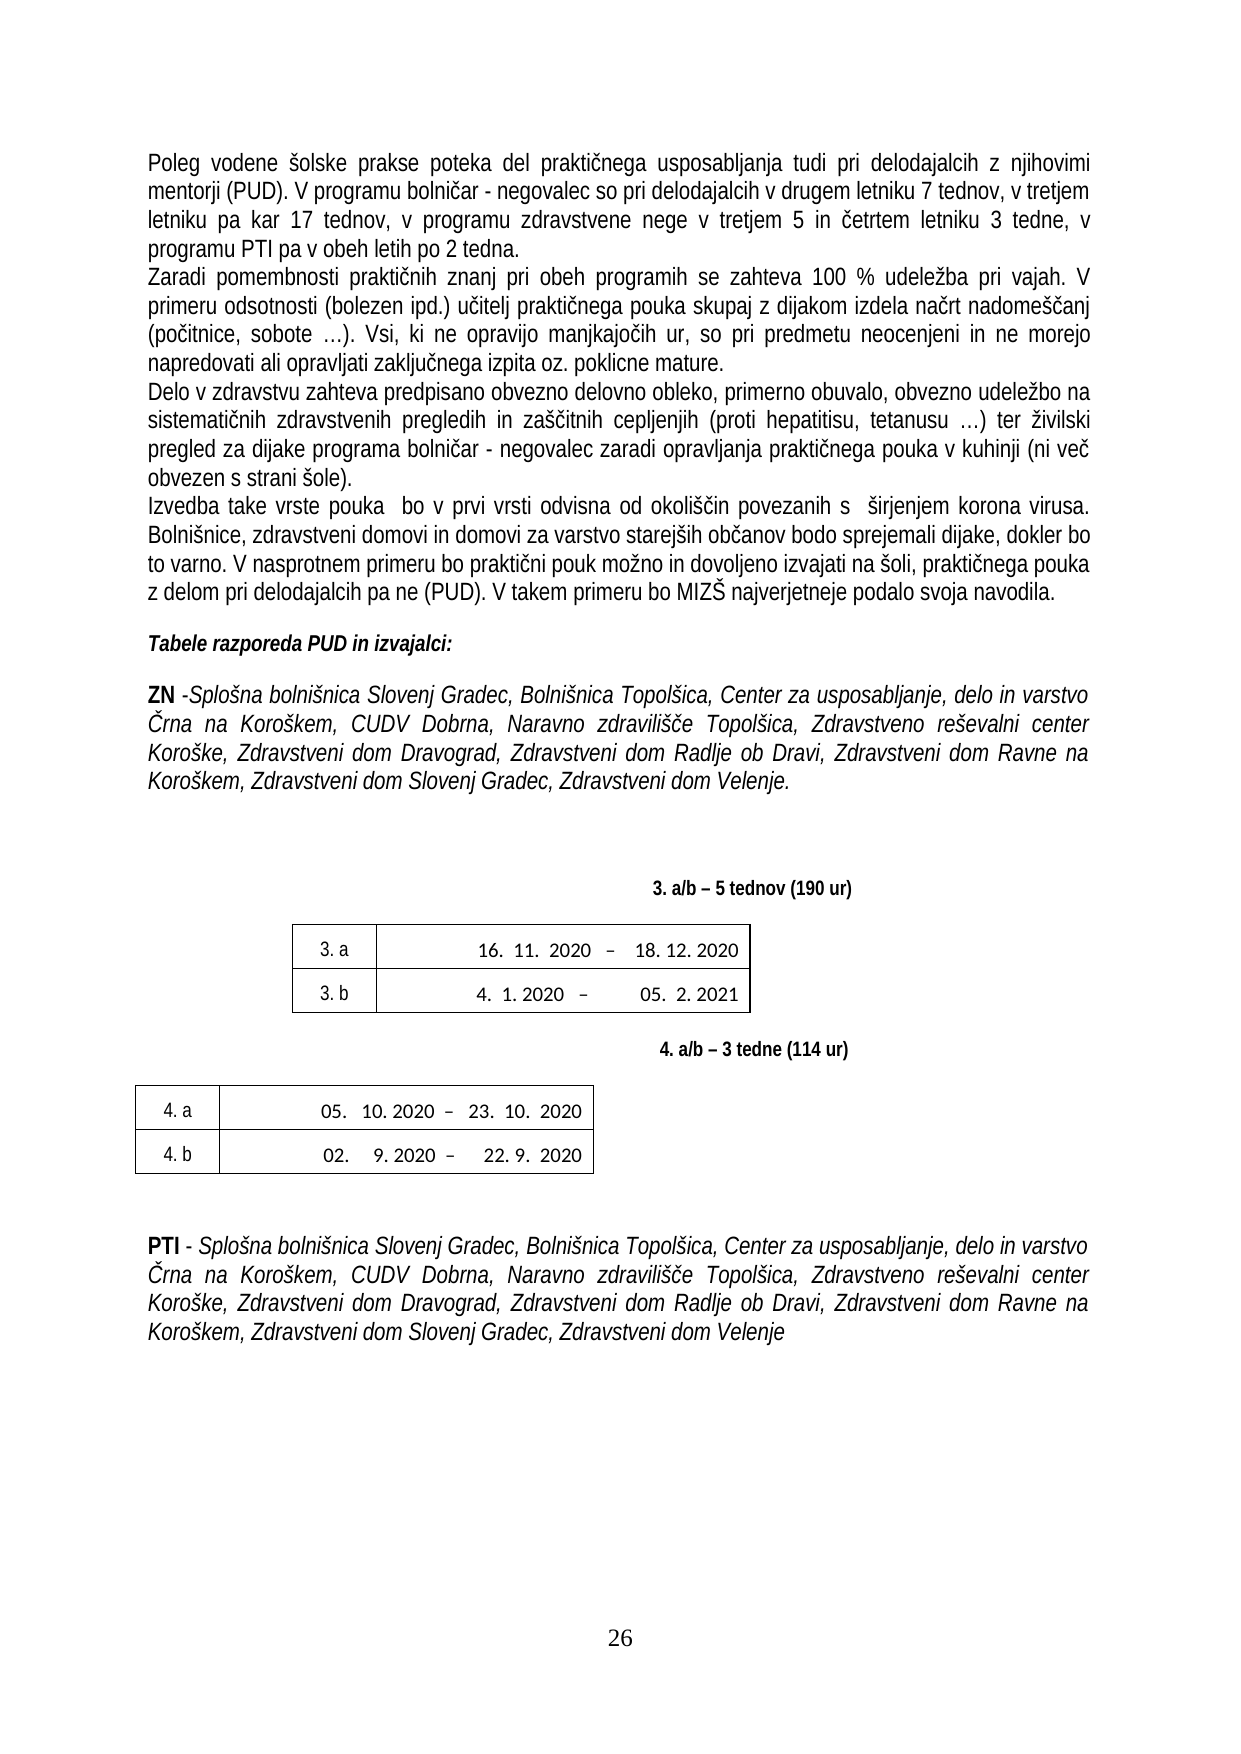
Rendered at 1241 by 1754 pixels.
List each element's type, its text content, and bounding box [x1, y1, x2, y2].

text 4. a/b – 3 tedne (114 ur) [148, 1037, 1093, 1061]
table_header 16. 11. 2020 – 18. 12. 2020 [377, 925, 749, 968]
text Poleg vodene šolske prakse poteka del praktičnega usposabljanja tudi pri delodajalcih z njihovimi mentorji (PUD). V programu bolničar - negovalec so pri delodajalcih v drugem letniku 7 tednov, v tretjem letniku pa kar 17 tednov, v programu zdravstvene nege v tretjem 5 in četrtem letniku 3 tedne, v programu PTI pa v obeh letih po 2 tedna. [148, 148, 1093, 262]
subtitle PTI - Splošna bolnišnica Slovenj Gradec, Bolnišnica Topolšica, Center za usposabljanje, delo in varstvo Črna na Koroškem, CUDV Dobrna, Naravno zdravilišče Topolšica, Zdravstveno reševalni center Koroške, Zdravstveni dom Dravograd, Zdravstveni dom Radlje ob Dravi, Zdravstveni dom Ravne na Koroškem, Zdravstveni dom Slovenj Gradec, Zdravstveni dom Velenje [148, 1231, 1093, 1346]
table_header 05. 10. 2020 – 23. 10. 2020 [220, 1086, 593, 1129]
text Delo v zdravstvu zahteva predpisano obvezno delovno obleko, primerno obuvalo, obvezno udeležbo na sistematičnih zdravstvenih pregledih in zaščitnih cepljenjih (proti hepatitisu, tetanusu …) ter živilski pregled za dijake programa bolničar - negovalec zaradi opravljanja praktičnega pouka v kuhinji (ni več obvezen s strani šole). [148, 377, 1093, 491]
text Zaradi pomembnosti praktičnih znanj pri obeh programih se zahteva 100 % udeležba pri vajah. V primeru odsotnosti (bolezen ipd.) učitelj praktičnega pouka skupaj z dijakom izdela načrt nadomeščanj (počitnice, sobote …). Vsi, ki ne opravijo manjkajočih ur, so pri predmetu neocenjeni in ne morejo napredovati ali opravljati zaključnega izpita oz. poklicne mature. [148, 262, 1093, 377]
table_cell 4. 1. 2020 – 05. 2. 2021 [377, 969, 749, 1012]
text 3. a/b – 5 tednov (190 ur) [148, 876, 1093, 900]
table_cell 3. b [293, 969, 376, 1012]
text ZN -Splošna bolnišnica Slovenj Gradec, Bolnišnica Topolšica, Center za usposabljanje, delo in varstvo Črna na Koroškem, CUDV Dobrna, Naravno zdravilišče Topolšica, Zdravstveno reševalni center Koroške, Zdravstveni dom Dravograd, Zdravstveni dom Radlje ob Dravi, Zdravstveni dom Ravne na Koroškem, Zdravstveni dom Slovenj Gradec, Zdravstveni dom Velenje. [148, 680, 1093, 795]
table_cell 02. 9. 2020 – 22. 9. 2020 [220, 1130, 593, 1173]
table_cell 4. b [136, 1130, 219, 1173]
table_header 3. a [293, 925, 376, 968]
text Tabele razporeda PUD in izvajalci: [148, 630, 1093, 656]
table_header 4. a [136, 1086, 219, 1129]
text Izvedba take vrste pouka bo v prvi vrsti odvisna od okoliščin povezanih s širjenjem korona virusa. Bolnišnice, zdravstveni domovi in domovi za varstvo starejših občanov bodo sprejemali dijake, dokler bo to varno. V nasprotnem primeru bo praktični pouk možno in dovoljeno izvajati na šoli, praktičnega pouka z delom pri delodajalcih pa ne (PUD). V takem primeru bo MIZŠ najverjetneje podalo svoja navodila. [148, 491, 1093, 606]
